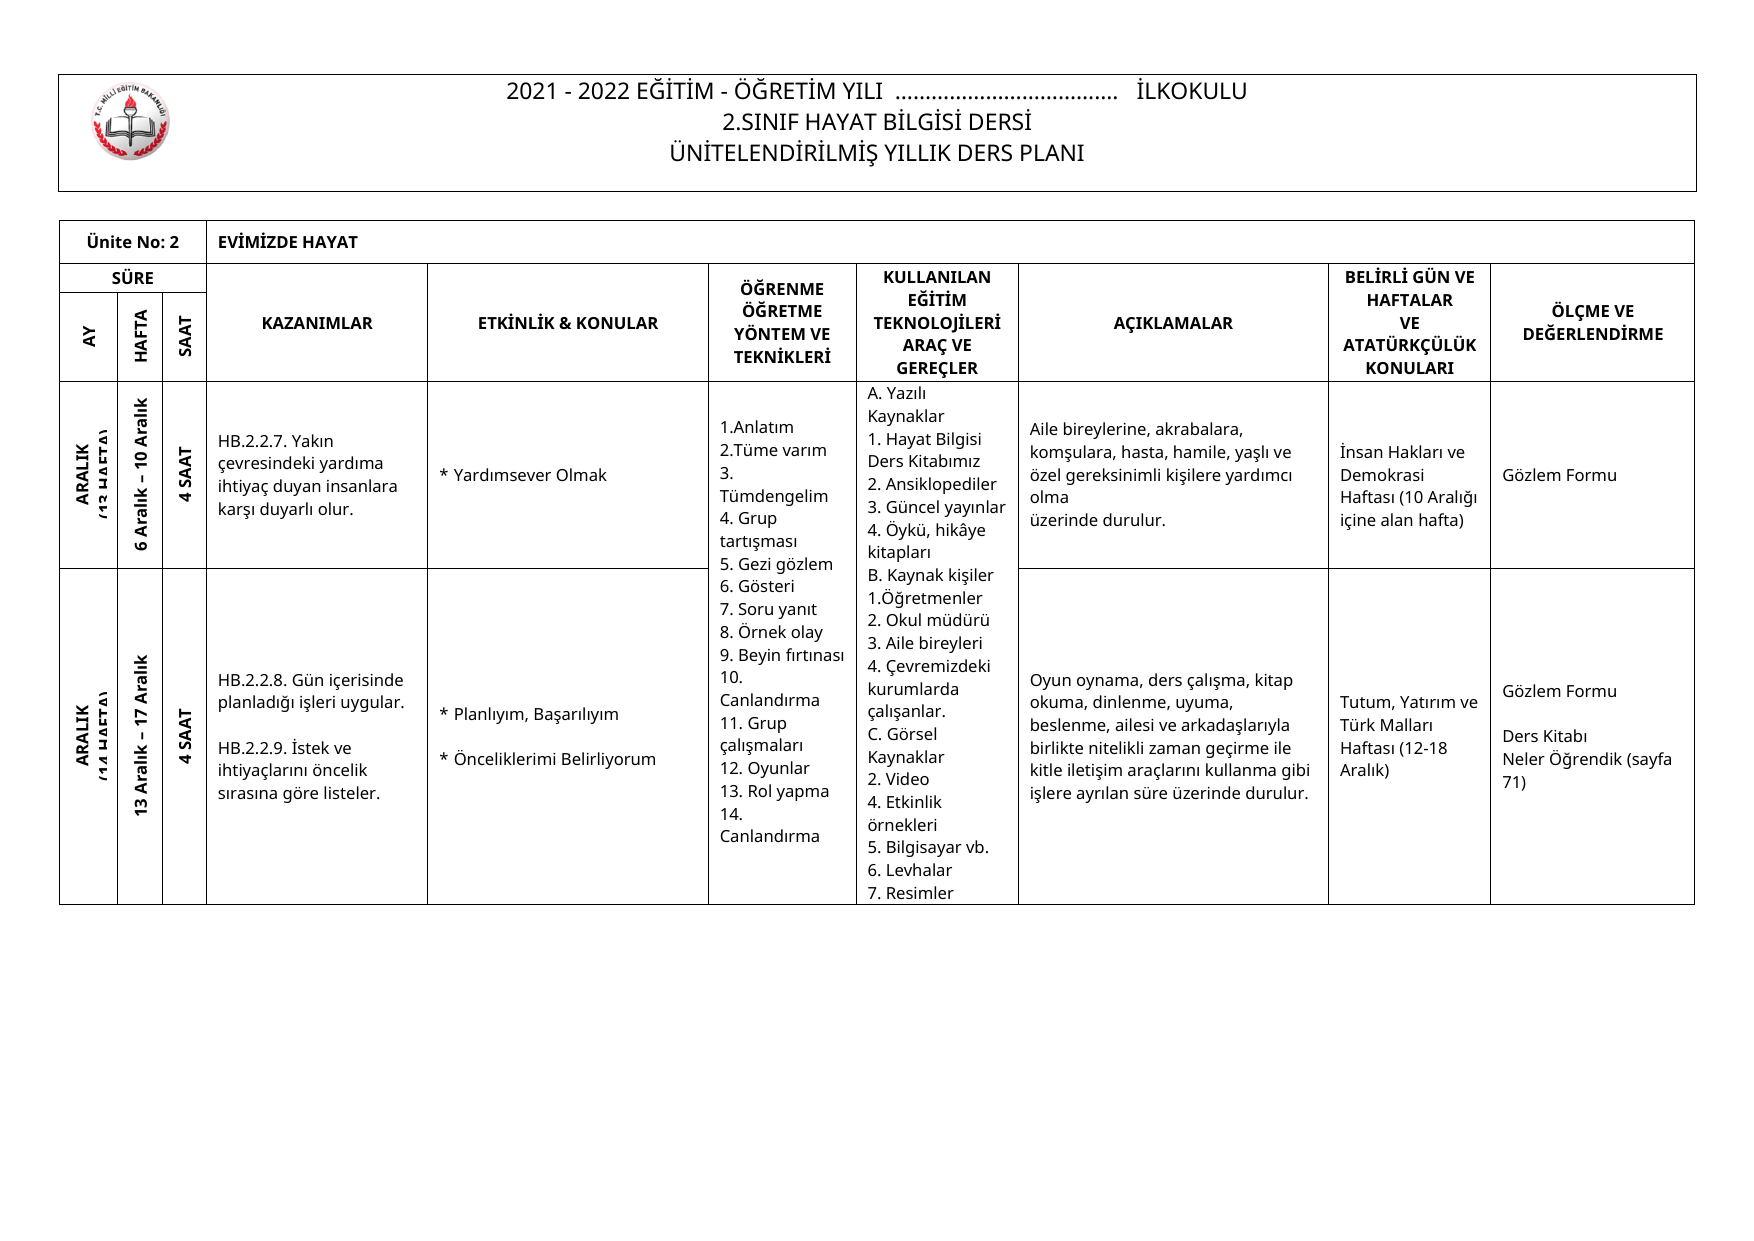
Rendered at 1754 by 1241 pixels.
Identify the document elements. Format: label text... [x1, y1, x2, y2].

table_cell AY [60, 293, 117, 381]
table_cell AÇIKLAMALAR [1019, 264, 1328, 381]
table_cell * Yardımsever Olmak [428, 382, 708, 567]
table_cell BELİRLİ GÜN VE HAFTALAR VE ATATÜRKÇÜLÜK KONULARI [1329, 264, 1490, 381]
table_cell KULLANILAN EĞİTİM TEKNOLOJİLERİ ARAÇ VE GEREÇLER [857, 264, 1018, 381]
table_cell ARALIK (13.HAFTA) [60, 382, 117, 567]
table_cell ÖLÇME VE DEĞERLENDİRME [1491, 264, 1694, 381]
table_cell HB.2.2.7. Yakın çevresindeki yardıma ihtiyaç duyan insanlara karşı duyarlı olur. [207, 382, 427, 567]
table_cell HB.2.2.8. Gün içerisinde planladığı işleri uygular. HB.2.2.9. İstek ve ihtiyaçlarını öncelik sırasına göre listeler. [207, 569, 427, 904]
table_cell 4 SAAT [163, 569, 206, 904]
table_cell 4 SAAT [163, 382, 206, 567]
table_cell Gözlem Formu Ders Kitabı Neler Öğrendik (sayfa 71) [1491, 569, 1694, 904]
table_cell İnsan Hakları ve Demokrasi Haftası (10 Aralığı içine alan hafta) [1329, 382, 1490, 567]
table_cell ARALIK (14.HAFTA) [60, 569, 117, 904]
table_cell Aile bireylerine, akrabalara, komşulara, hasta, hamile, yaşlı ve özel gereksinimli kişilere yardımcı olma üzerinde durulur. [1019, 382, 1328, 567]
table_cell ETKİNLİK & KONULAR [428, 264, 708, 381]
table_cell SAAT [163, 293, 206, 381]
table_cell KAZANIMLAR [207, 264, 427, 381]
table_cell 1.Anlatım 2.Tüme varım 3. Tümdengelim 4. Grup tartışması 5. Gezi gözlem 6. Gösteri 7. Soru yanıt 8. Örnek olay 9. Beyin fırtınası 10. Canlandırma 11. Grup çalışmaları 12. Oyunlar 13. Rol yapma 14. Canlandırma [709, 382, 856, 904]
table_header Ünite No: 2 [60, 221, 206, 263]
table_cell HAFTA [118, 293, 162, 381]
table_cell Tutum, Yatırım ve Türk Malları Haftası (12-18 Aralık) [1329, 569, 1490, 904]
table_cell Gözlem Formu [1491, 382, 1694, 567]
table_cell 13 Aralık – 17 Aralık [118, 569, 162, 904]
table_header EVİMİZDE HAYAT [207, 221, 1694, 263]
table_cell SÜRE [60, 264, 206, 292]
table_cell A. Yazılı Kaynaklar 1. Hayat Bilgisi Ders Kitabımız 2. Ansiklopediler 3. Güncel yayınlar 4. Öykü, hikâye kitapları B. Kaynak kişiler 1.Öğretmenler 2. Okul müdürü 3. Aile bireyleri 4. Çevremizdeki kurumlarda çalışanlar. C. Görsel Kaynaklar 2. Video 4. Etkinlik örnekleri 5. Bilgisayar vb. 6. Levhalar 7. Resimler [857, 382, 1018, 904]
table_cell ÖĞRENME ÖĞRETME YÖNTEM VE TEKNİKLERİ [709, 264, 856, 381]
picture [85, 77, 175, 167]
table_cell * Planlıyım, Başarılıyım * Önceliklerimi Belirliyorum [428, 569, 708, 904]
table_cell Oyun oynama, ders çalışma, kitap okuma, dinlenme, uyuma, beslenme, ailesi ve arkadaşlarıyla birlikte nitelikli zaman geçirme ile kitle iletişim araçlarını kullanma gibi işlere ayrılan süre üzerinde durulur. [1019, 569, 1328, 904]
table_cell 6 Aralık – 10 Aralık [118, 382, 162, 567]
